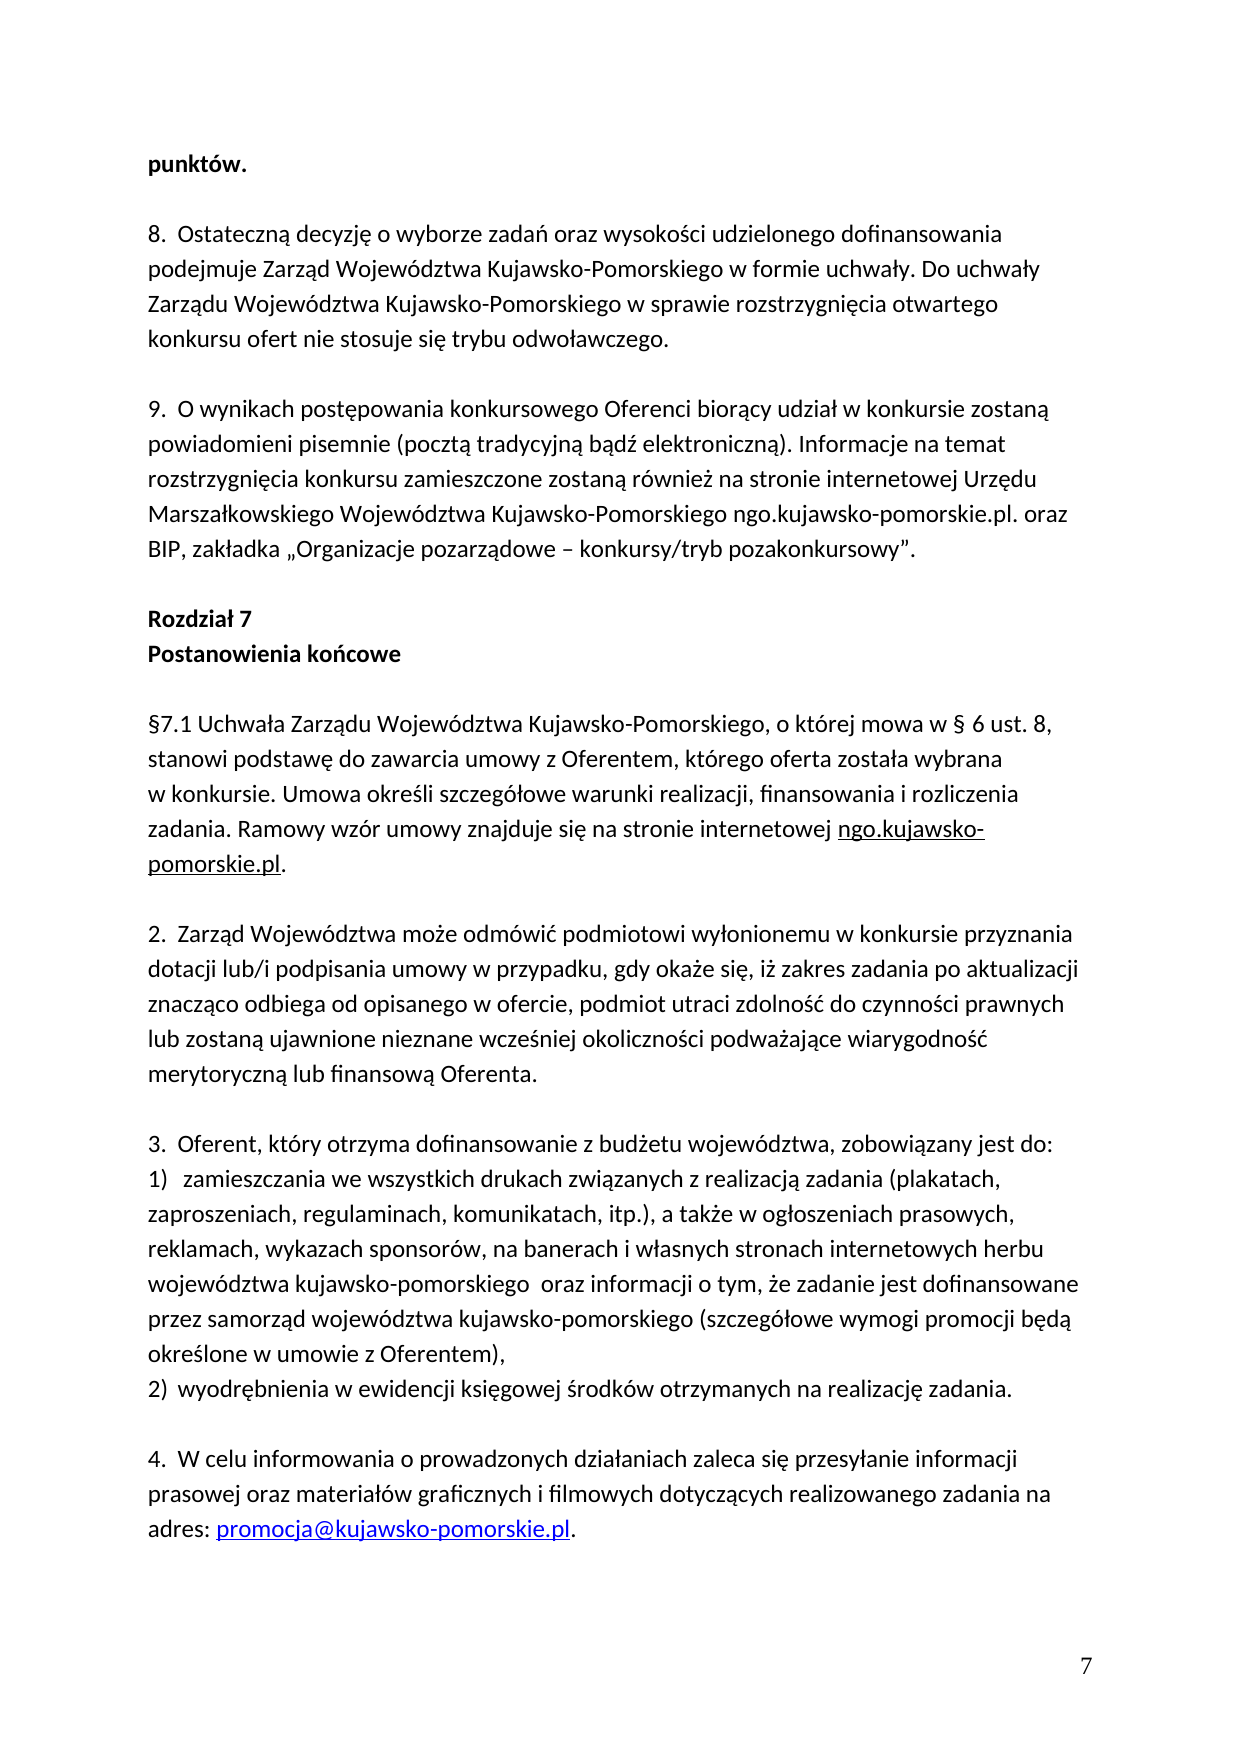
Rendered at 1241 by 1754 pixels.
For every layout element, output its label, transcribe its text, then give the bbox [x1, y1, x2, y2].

title Rozdział 7 [148, 603, 1092, 633]
list zamieszczania we wszystkich drukach związanych z realizacją zadania (plakatach, zaproszeniach, regulaminach, komunikatach, itp.), a także w ogłoszeniach prasowych, reklamach, wykazach sponsorów, na banerach i własnych stronach internetowych herbu województwa kujawsko-pomorskiego oraz informacji o tym, że zadanie jest dofinansowane przez samorząd województwa kujawsko-pomorskiego (szczegółowe wymogi promocji będą określone w umowie z Oferentem), [148, 1163, 1092, 1368]
list O wynikach postępowania konkursowego Oferenci biorący udział w konkursie zostaną powiadomieni pisemnie (pocztą tradycyjną bądź elektroniczną). Informacje na temat rozstrzygnięcia konkursu zamieszczone zostaną również na stronie internetowej Urzędu Marszałkowskiego Województwa Kujawsko-Pomorskiego ngo.kujawsko-pomorskie.pl. oraz BIP, zakładka „Organizacje pozarządowe – konkursy/tryb pozakonkursowy”. [148, 393, 1092, 563]
list Zarząd Województwa może odmówić podmiotowi wyłonionemu w konkursie przyznania dotacji lub/i podpisania umowy w przypadku, gdy okaże się, iż zakres zadania po aktualizacji znacząco odbiega od opisanego w ofercie, podmiot utraci zdolność do czynności prawnych lub zostaną ujawnione nieznane wcześniej okoliczności podważające wiarygodność merytoryczną lub finansową Oferenta. [148, 918, 1092, 1088]
list Oferent, który otrzyma dofinansowanie z budżetu województwa, zobowiązany jest do: [148, 1128, 1092, 1158]
text §7.1 Uchwała Zarządu Województwa Kujawsko-Pomorskiego, o której mowa w § 6 ust. 8, stanowi podstawę do zawarcia umowy z Oferentem, którego oferta została wybrana w konkursie. Umowa określi szczegółowe warunki realizacji, finansowania i rozliczenia zadania. Ramowy wzór umowy znajduje się na stronie internetowej ngo.kujawsko-pomorskie.pl. [148, 708, 1092, 878]
list wyodrębnienia w ewidencji księgowej środków otrzymanych na realizację zadania. [148, 1373, 1092, 1403]
text Postanowienia końcowe [148, 638, 1092, 668]
list Ostateczną decyzję o wyborze zadań oraz wysokości udzielonego dofinansowania podejmuje Zarząd Województwa Kujawsko-Pomorskiego w formie uchwały. Do uchwały Zarządu Województwa Kujawsko-Pomorskiego w sprawie rozstrzygnięcia otwartego konkursu ofert nie stosuje się trybu odwoławczego. [148, 218, 1092, 353]
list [148, 148, 1092, 178]
list W celu informowania o prowadzonych działaniach zaleca się przesyłanie informacji prasowej oraz materiałów graficznych i filmowych dotyczących realizowanego zadania na adres: promocja@kujawsko-pomorskie.pl. [148, 1443, 1092, 1543]
